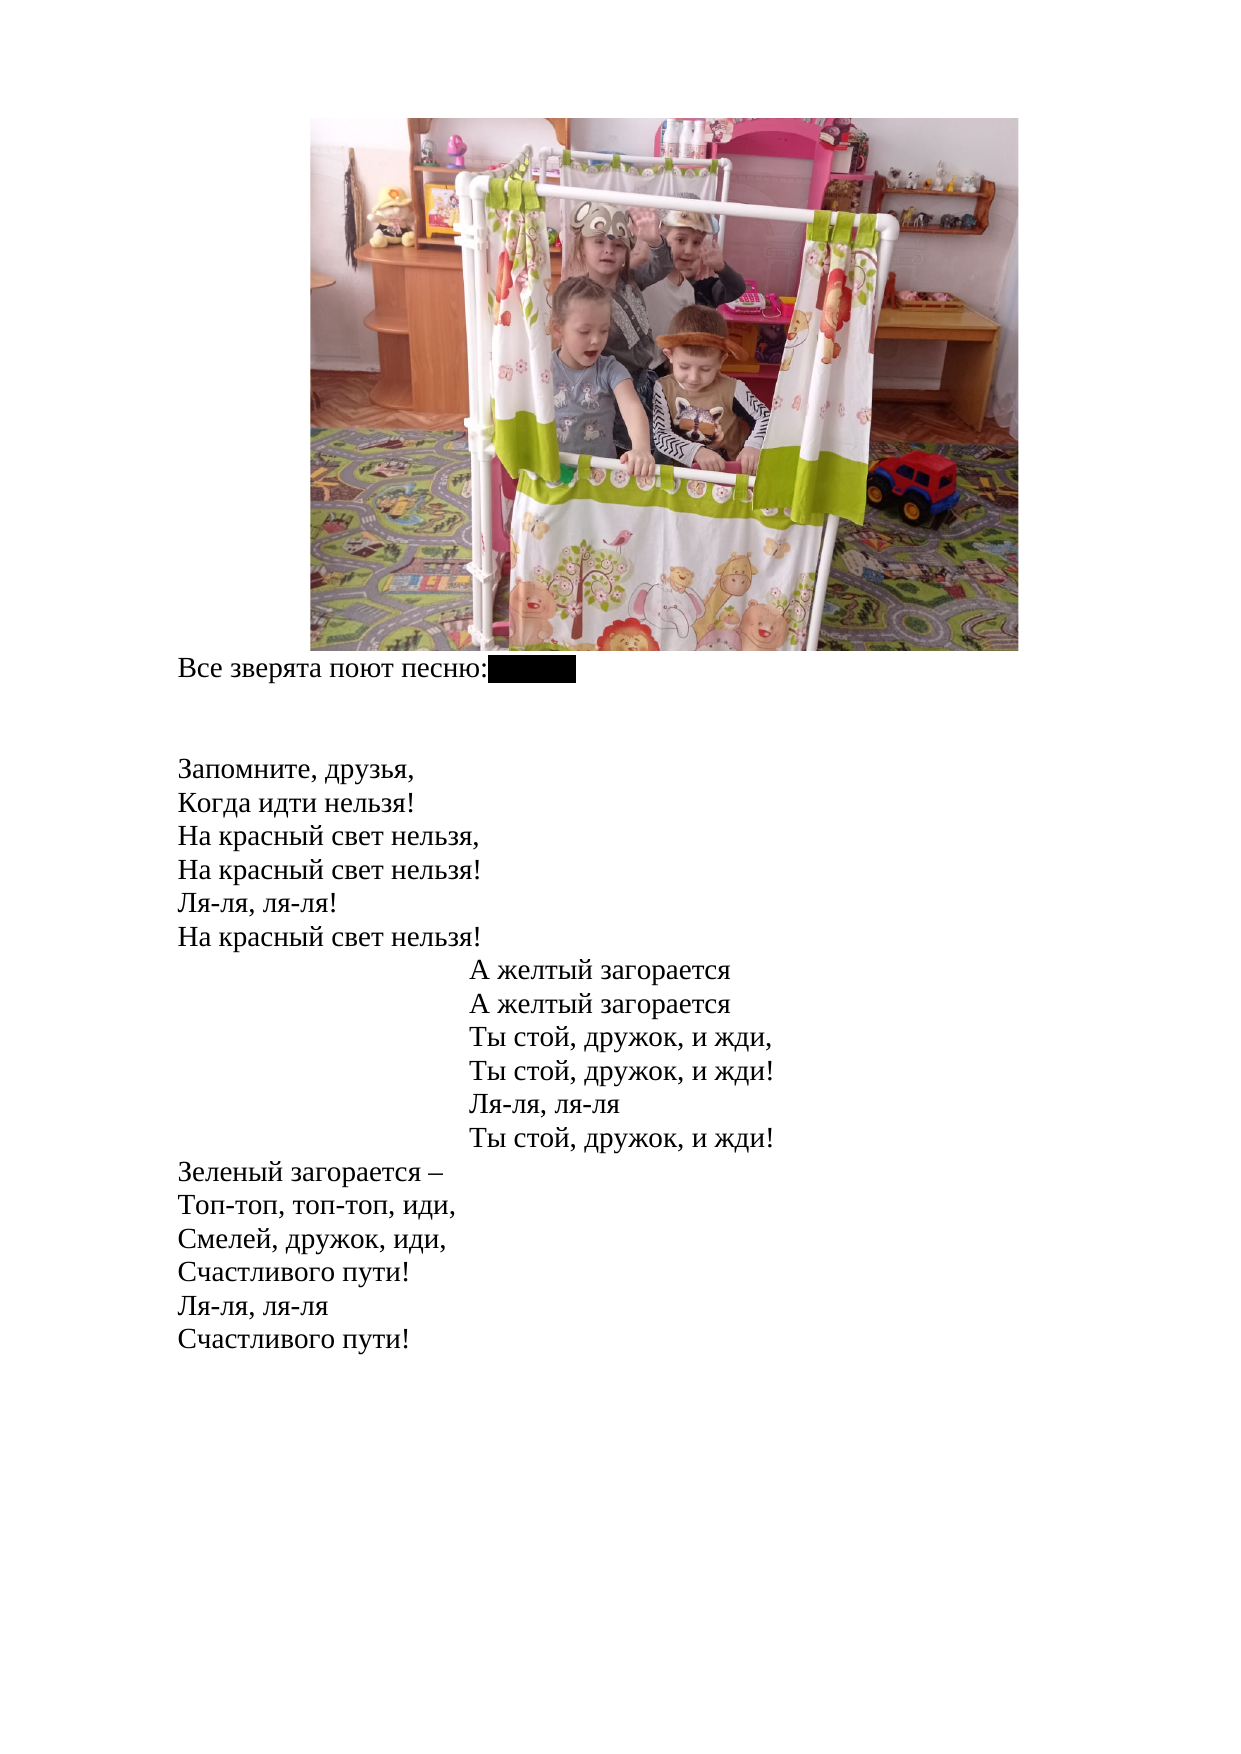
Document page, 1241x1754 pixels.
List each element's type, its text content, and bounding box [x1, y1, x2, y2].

text А желтый загорается [177, 952, 1152, 986]
text На красный свет нельзя, [177, 818, 1152, 852]
picture [310, 118, 1019, 651]
text Счастливого пути! [177, 1321, 1152, 1355]
text Ты стой, дружок, и жди, [177, 1019, 1152, 1053]
text Счастливого пути! [177, 1254, 1152, 1288]
text Все зверята поют песню: ППРпП [177, 651, 1152, 684]
text Ты стой, дружок, и жди! [177, 1120, 1152, 1154]
text Ля-ля, ля-ля! [177, 885, 1152, 919]
text На красный свет нельзя! [177, 919, 1152, 952]
text Зеленый загорается – [177, 1154, 1152, 1187]
text А желтый загорается [177, 986, 1152, 1019]
text Топ-топ, топ-топ, иди, [177, 1187, 1152, 1221]
text Запомните, друзья, [177, 751, 1152, 785]
text Когда идти нельзя! [177, 785, 1152, 818]
text На красный свет нельзя! [177, 852, 1152, 885]
text Смелей, дружок, иди, [177, 1221, 1152, 1254]
text Ля-ля, ля-ля [177, 1087, 1152, 1120]
text Ля-ля, ля-ля [177, 1288, 1152, 1321]
text Ты стой, дружок, и жди! [177, 1053, 1152, 1087]
